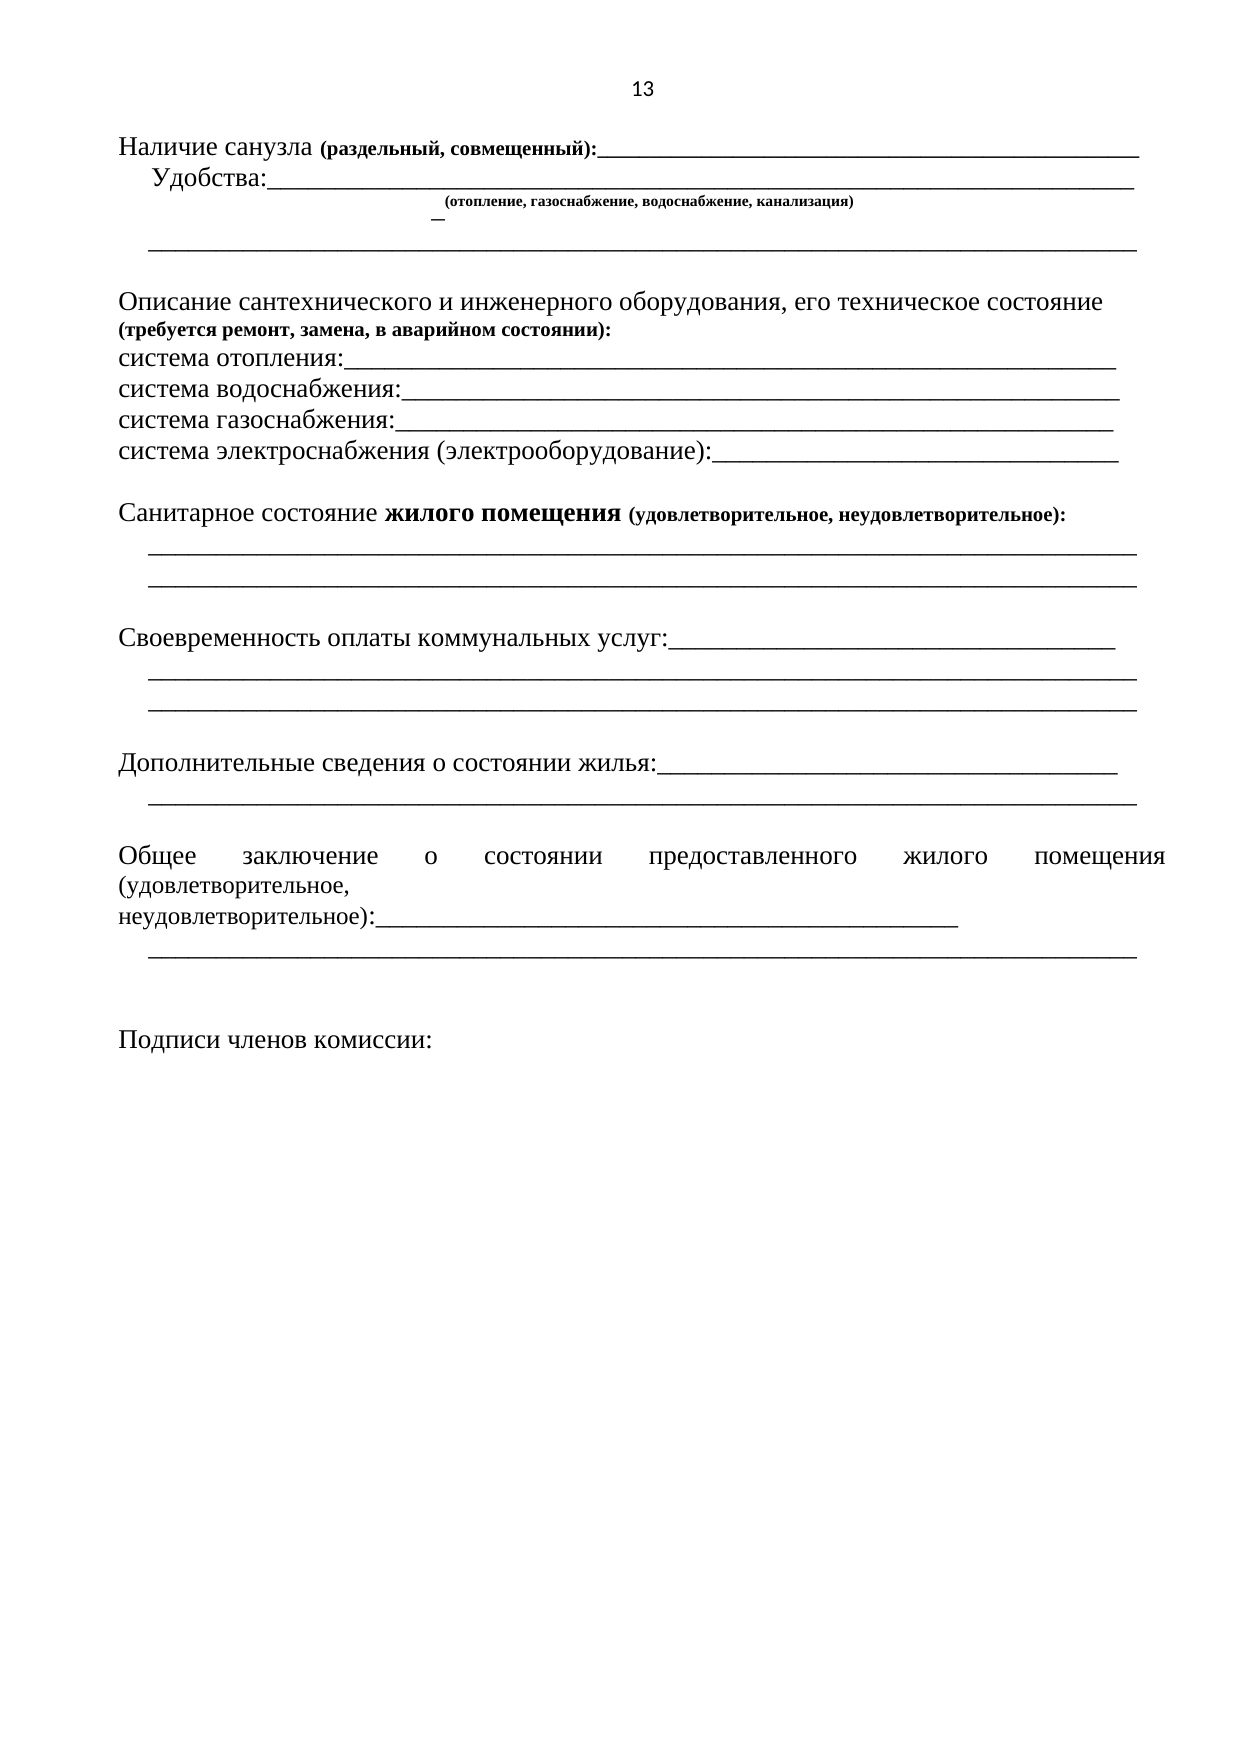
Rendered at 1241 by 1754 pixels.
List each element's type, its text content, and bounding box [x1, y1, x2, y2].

text Своевременность оплаты коммунальных услуг:_________________________________ [118, 621, 1167, 652]
text Подписи членов комиссии: [118, 1023, 1167, 1055]
text система газоснабжения:_____________________________________________________ [118, 403, 1167, 434]
text Дополнительные сведения о состоянии жилья:__________________________________ [118, 746, 1167, 777]
text (требуется ремонт, замена, в аварийном состоянии): [118, 317, 1167, 341]
text Общее заключение о состоянии предоставленного жилого помещения (удовлетворительное, неудовлетворительное):___________________________________________ [118, 839, 1167, 930]
text _________________________________________________________________________ [118, 777, 1167, 808]
text система водоснабжения:_____________________________________________________ [118, 372, 1167, 403]
text _________________________________________________________________________ [118, 683, 1167, 714]
text _________________________________________________________________________ [118, 559, 1167, 590]
text _________________________________________________________________________ [118, 528, 1167, 559]
text Удобства:_________________________________________________________________(отопление, газоснабжение, водоснабжение, канализация) [118, 161, 1167, 223]
text _________________________________________________________________________ [118, 223, 1167, 254]
text система электроснабжения (электрооборудование):______________________________ [118, 434, 1167, 465]
text система отопления:_________________________________________________________ [118, 341, 1167, 372]
text Санитарное состояние жилого помещения (удовлетворительное, неудовлетворительное): [118, 496, 1167, 528]
text Наличие санузла (раздельный, совмещенный):____________________________________________________ [118, 130, 1167, 161]
text _________________________________________________________________________ [118, 930, 1167, 961]
text Описание сантехнического и инженерного оборудования, его техническое состояние [118, 286, 1167, 317]
text _________________________________________________________________________ [118, 652, 1167, 683]
